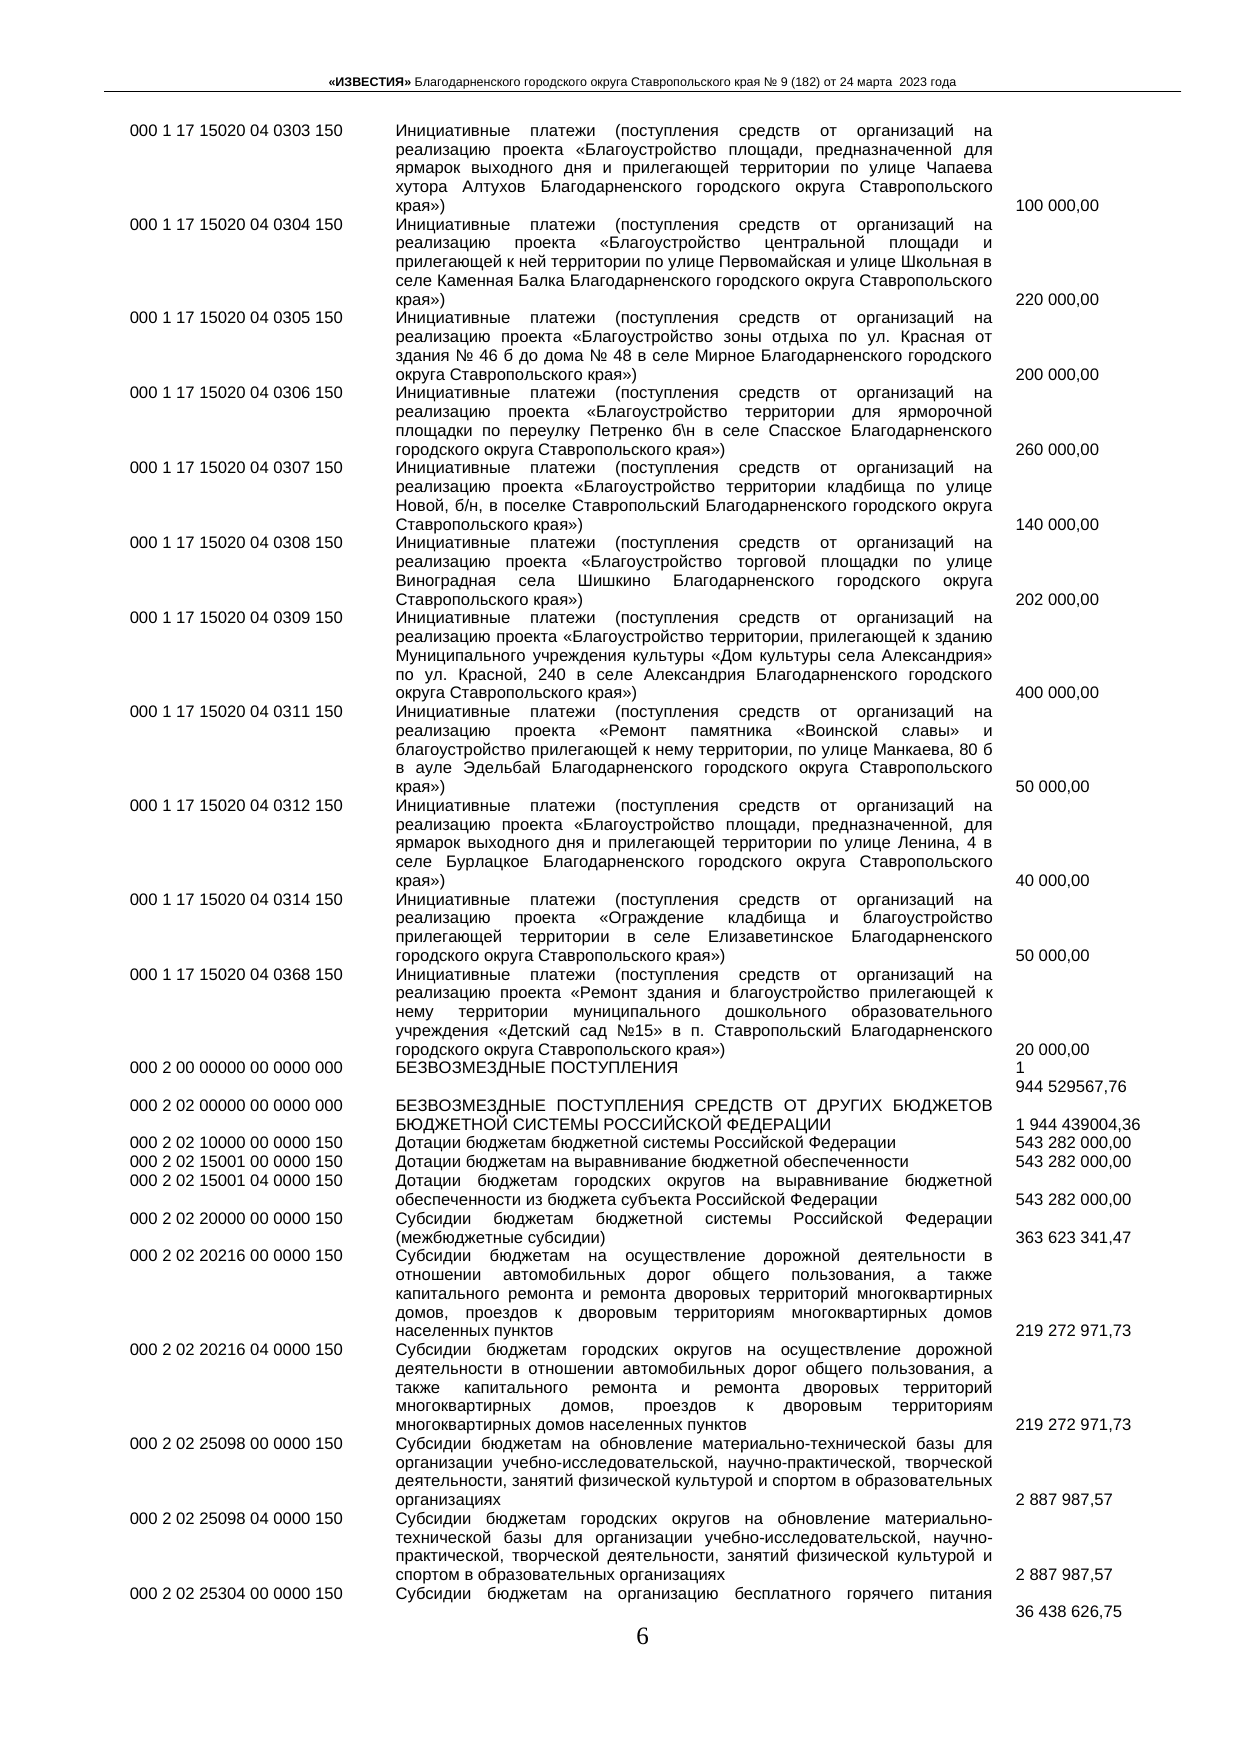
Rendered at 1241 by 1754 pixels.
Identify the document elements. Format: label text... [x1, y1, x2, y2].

table_cell 543 282 000,00 [1004, 1153, 1152, 1171]
table_cell Инициативные платежи (поступления средств от организаций на реализацию проекта «Благоустройство торговой площадки по улице Виноградная села Шишкино Благодарненского городского округа Ставропольского края») [384, 534, 1004, 609]
table_cell 000 1 17 15020 04 0368 150 [118, 965, 384, 1059]
table_cell 000 1 17 15020 04 0312 150 [118, 796, 384, 890]
table_cell Субсидии бюджетам бюджетной системы Российской Федерации (межбюджетные субсидии) [384, 1209, 1004, 1247]
table_cell 219 272 971,73 [1004, 1247, 1152, 1341]
table_cell 219 272 971,73 [1004, 1341, 1152, 1434]
table_cell 200 000,00 [1004, 309, 1152, 384]
table_cell БЕЗВОЗМЕЗДНЫЕ ПОСТУПЛЕНИЯ СРЕДСТВ ОТ ДРУГИХ БЮДЖЕТОВ БЮДЖЕТНОЙ СИСТЕМЫ РОССИЙСКОЙ ФЕДЕРАЦИИ [384, 1096, 1004, 1134]
table_cell 400 000,00 [1004, 609, 1152, 702]
table_cell Инициативные платежи (поступления средств от организаций на реализацию проекта «Благоустройство площади, предназначенной, для ярмарок выходного дня и прилегающей территории по улице Ленина, 4 в селе Бурлацкое Благодарненского городского округа Ставропольского края») [384, 796, 1004, 890]
table_cell БЕЗВОЗМЕЗДНЫЕ ПОСТУПЛЕНИЯ [384, 1059, 1004, 1096]
table_cell Инициативные платежи (поступления средств от организаций на реализацию проекта «Благоустройство территории для ярморочной площадки по переулку Петренко б\н в селе Спасское Благодарненского городского округа Ставропольского края») [384, 384, 1004, 459]
table_cell 000 2 02 15001 04 0000 150 [118, 1171, 384, 1209]
table_cell 140 000,00 [1004, 459, 1152, 534]
table_cell 000 2 02 25098 04 0000 150 [118, 1509, 384, 1584]
table_cell Инициативные платежи (поступления средств от организаций на реализацию проекта «Ремонт здания и благоустройство прилегающей к нему территории муниципального дошкольного образовательного учреждения «Детский сад №15» в п. Ставропольский Благодарненского городского округа Ставропольского края») [384, 965, 1004, 1059]
table_cell 20 000,00 [1004, 965, 1152, 1059]
table_cell 000 2 02 25098 00 0000 150 [118, 1434, 384, 1509]
table_cell Инициативные платежи (поступления средств от организаций на реализацию проекта «Благоустройство территории, прилегающей к зданию Муниципального учреждения культуры «Дом культуры села Александрия» по ул. Красной, 240 в селе Александрия Благодарненского городского округа Ставропольского края») [384, 609, 1004, 702]
table_cell Инициативные платежи (поступления средств от организаций на реализацию проекта «Ремонт памятника «Воинской славы» и благоустройство прилегающей к нему территории, по улице Манкаева, 80 б в ауле Эдельбай Благодарненского городского округа Ставропольского края») [384, 703, 1004, 796]
table_cell 000 1 17 15020 04 0308 150 [118, 534, 384, 609]
table_cell Дотации бюджетам бюджетной системы Российской Федерации [384, 1134, 1004, 1152]
table_cell 000 1 17 15020 04 0306 150 [118, 384, 384, 459]
table_cell 000 2 00 00000 00 0000 000 [118, 1059, 384, 1096]
table_cell Дотации бюджетам на выравнивание бюджетной обеспеченности [384, 1153, 1004, 1171]
table_cell 000 2 02 00000 00 0000 000 [118, 1096, 384, 1134]
table_cell 50 000,00 [1004, 890, 1152, 965]
table_cell Инициативные платежи (поступления средств от организаций на реализацию проекта «Благоустройство центральной площади и прилегающей к ней территории по улице Первомайская и улице Школьная в селе Каменная Балка Благодарненского городского округа Ставропольского края») [384, 215, 1004, 309]
table_cell 000 2 02 10000 00 0000 150 [118, 1134, 384, 1152]
table_cell 363 623 341,47 [1004, 1209, 1152, 1247]
table_cell 1 944 439004,36 [1004, 1096, 1152, 1134]
table_cell Дотации бюджетам городских округов на выравнивание бюджетной обеспеченности из бюджета субъекта Российской Федерации [384, 1171, 1004, 1209]
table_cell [384, 1584, 1004, 1621]
table_cell 000 2 02 20000 00 0000 150 [118, 1209, 384, 1247]
table_cell 260 000,00 [1004, 384, 1152, 459]
table_cell 000 2 02 20216 04 0000 150 [118, 1341, 384, 1434]
table_cell Субсидии бюджетам на обновление материально-технической базы для организации учебно-исследовательской, научно-практической, творческой деятельности, занятий физической культурой и спортом в образовательных организациях [384, 1434, 1004, 1509]
table_cell 100 000,00 [1004, 121, 1152, 215]
table_cell Инициативные платежи (поступления средств от организаций на реализацию проекта «Благоустройство зоны отдыха по ул. Красная от здания № 46 б до дома № 48 в селе Мирное Благодарненского городского округа Ставропольского края») [384, 309, 1004, 384]
table_cell Субсидии бюджетам городских округов на обновление материально-технической базы для организации учебно-исследовательской, научно-практической, творческой деятельности, занятий физической культурой и спортом в образовательных организациях [384, 1509, 1004, 1584]
table_cell 000 1 17 15020 04 0309 150 [118, 609, 384, 702]
table_cell 2 887 987,57 [1004, 1509, 1152, 1584]
table_cell Субсидии бюджетам городских округов на осуществление дорожной деятельности в отношении автомобильных дорог общего пользования, а также капитального ремонта и ремонта дворовых территорий многоквартирных домов, проездов к дворовым территориям многоквартирных домов населенных пунктов [384, 1341, 1004, 1434]
table_cell 1 944 529567,76 [1004, 1059, 1152, 1096]
table_cell Инициативные платежи (поступления средств от организаций на реализацию проекта «Ограждение кладбища и благоустройство прилегающей территории в селе Елизаветинское Благодарненского городского округа Ставропольского края») [384, 890, 1004, 965]
table_cell Субсидии бюджетам на осуществление дорожной деятельности в отношении автомобильных дорог общего пользования, а также капитального ремонта и ремонта дворовых территорий многоквартирных домов, проездов к дворовым территориям многоквартирных домов населенных пунктов [384, 1247, 1004, 1341]
table_cell 50 000,00 [1004, 703, 1152, 796]
table_cell 543 282 000,00 [1004, 1134, 1152, 1152]
table_cell 000 1 17 15020 04 0311 150 [118, 703, 384, 796]
table_cell 000 1 17 15020 04 0304 150 [118, 215, 384, 309]
table_cell 202 000,00 [1004, 534, 1152, 609]
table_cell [118, 1584, 384, 1621]
table_cell 000 1 17 15020 04 0314 150 [118, 890, 384, 965]
table_cell 000 2 02 15001 00 0000 150 [118, 1153, 384, 1171]
table_cell 2 887 987,57 [1004, 1434, 1152, 1509]
table_cell 220 000,00 [1004, 215, 1152, 309]
table_cell 000 1 17 15020 04 0305 150 [118, 309, 384, 384]
table_cell 40 000,00 [1004, 796, 1152, 890]
table_cell 000 1 17 15020 04 0303 150 [118, 121, 384, 215]
table_cell Инициативные платежи (поступления средств от организаций на реализацию проекта «Благоустройство территории кладбища по улице Новой, б/н, в поселке Ставропольский Благодарненского городского округа Ставропольского края») [384, 459, 1004, 534]
table_cell 000 1 17 15020 04 0307 150 [118, 459, 384, 534]
table_cell 543 282 000,00 [1004, 1171, 1152, 1209]
table_cell 000 2 02 20216 00 0000 150 [118, 1247, 384, 1341]
table_cell Инициативные платежи (поступления средств от организаций на реализацию проекта «Благоустройство площади, предназначенной для ярмарок выходного дня и прилегающей территории по улице Чапаева хутора Алтухов Благодарненского городского округа Ставропольского края») [384, 121, 1004, 215]
table_cell 36 438 626,75 [1004, 1584, 1152, 1621]
